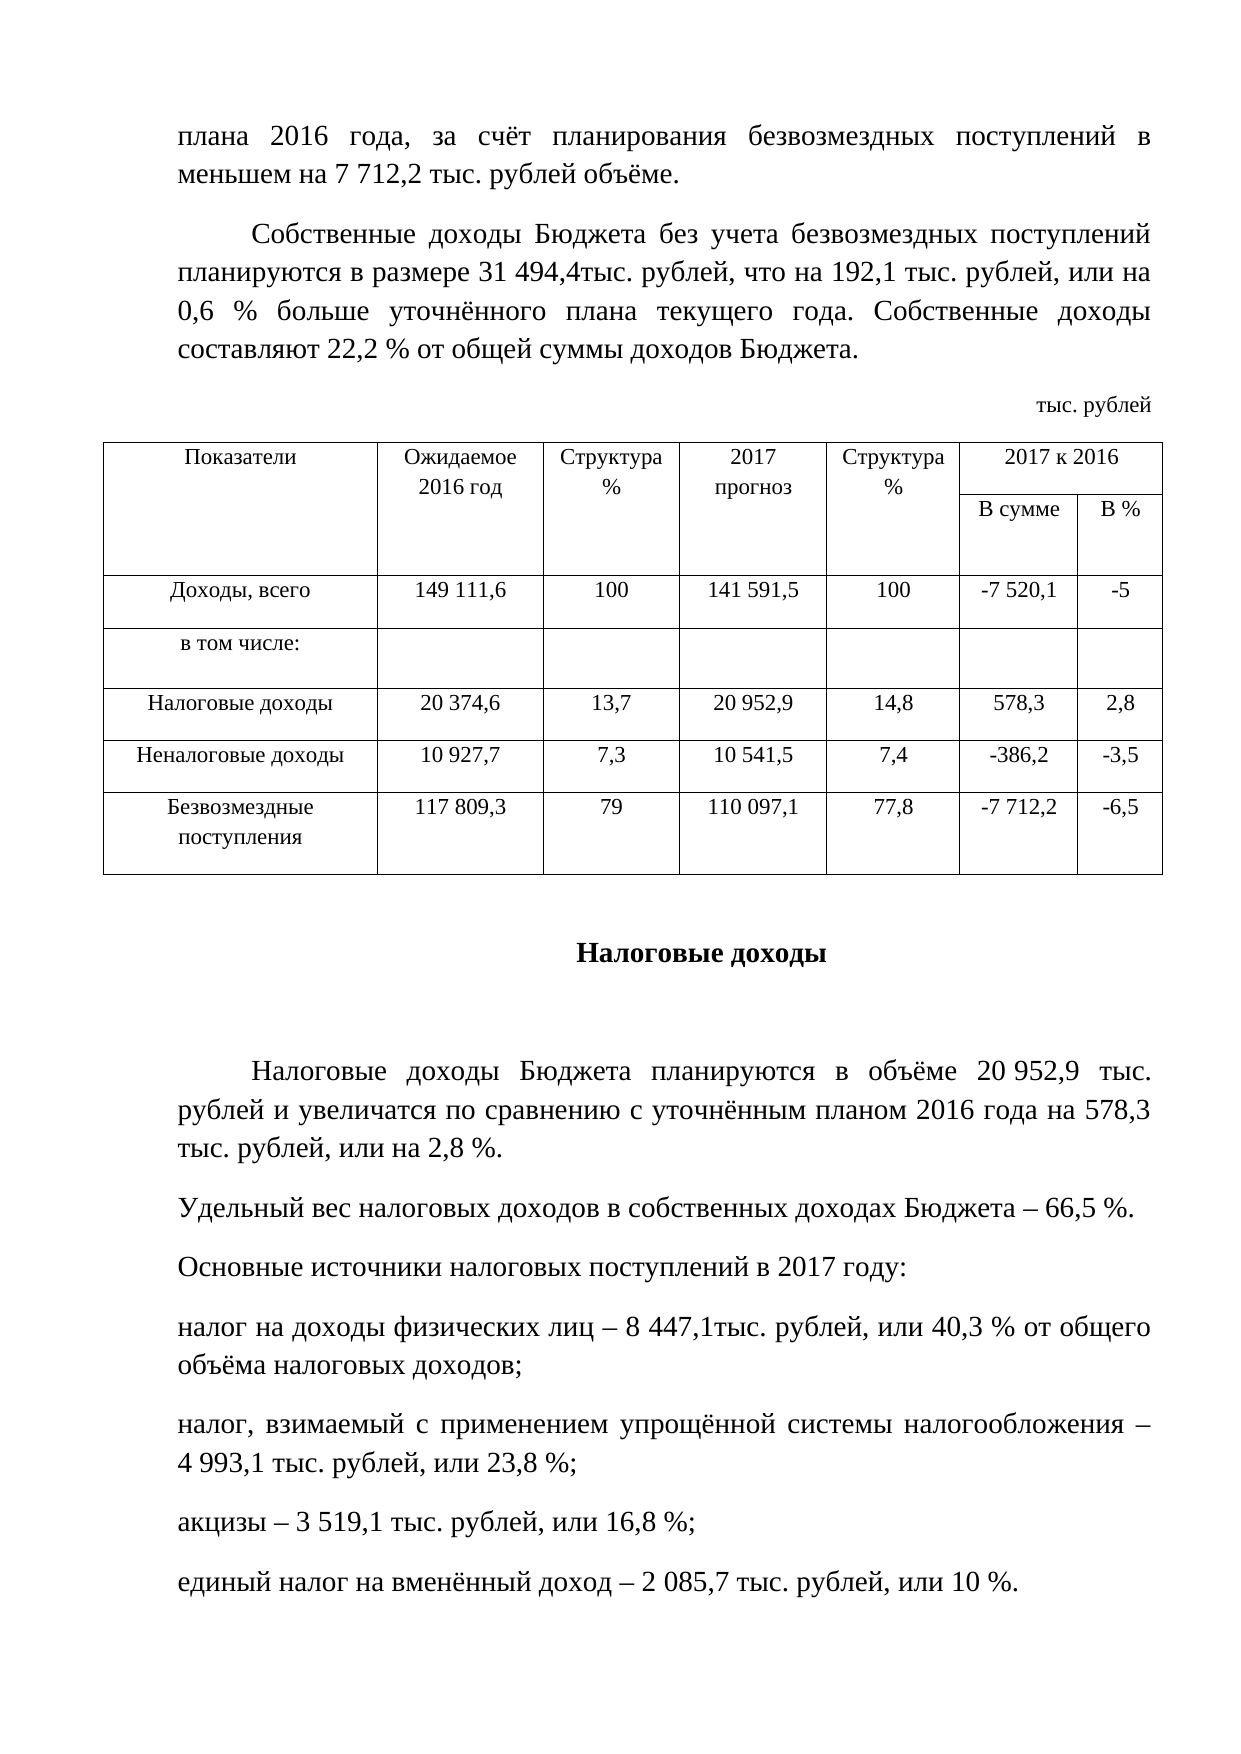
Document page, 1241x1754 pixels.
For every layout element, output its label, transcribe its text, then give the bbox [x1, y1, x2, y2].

table_cell 578,3 [960, 689, 1077, 740]
text тыс. рублей [177, 391, 1152, 417]
text Основные источники налоговых поступлений в 2017 году: [177, 1249, 1152, 1283]
table_cell 13,7 [544, 689, 679, 740]
table_header Показатели [104, 443, 377, 575]
table_cell 20 952,9 [680, 689, 826, 740]
text Собственные доходы Бюджета без учета безвозмездных поступлений планируются в размере 31 494,4тыс. рублей, что на 192,1 тыс. рублей, или на 0,6 % больше уточнённого плана текущего года. Собственные доходы составляют 22,2 % от общей суммы доходов Бюджета. [177, 216, 1152, 365]
table_cell 79 [544, 793, 679, 874]
table_cell [827, 629, 959, 688]
table_cell 10 541,5 [680, 741, 826, 792]
table_cell [960, 629, 1077, 688]
table_cell В сумме [960, 495, 1077, 575]
table_header Структура % [827, 443, 959, 575]
table_cell 10 927,7 [378, 741, 543, 792]
table_cell Безвозмездные поступления [104, 793, 377, 874]
table_cell 2,8 [1078, 689, 1162, 740]
table_header 2017 прогноз [680, 443, 826, 575]
table_cell 100 [544, 576, 679, 627]
table_cell -386,2 [960, 741, 1077, 792]
table_cell 7,4 [827, 741, 959, 792]
text Налоговые доходы [177, 935, 1152, 968]
table_cell 77,8 [827, 793, 959, 874]
table_cell [544, 629, 679, 688]
table_cell [680, 629, 826, 688]
table_header 2017 к 2016 [960, 443, 1162, 494]
table_cell Доходы, всего [104, 576, 377, 627]
text единый налог на вменённый доход – 2 085,7 тыс. рублей, или 10 %. [177, 1564, 1152, 1597]
table_cell [378, 629, 543, 688]
table_cell 141 591,5 [680, 576, 826, 627]
table_cell [1078, 629, 1162, 688]
table_cell -7 520,1 [960, 576, 1077, 627]
text налог, взимаемый с применением упрощённой системы налогообложения – 4 993,1 тыс. рублей, или 23,8 %; [177, 1407, 1152, 1479]
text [177, 118, 1152, 190]
table_cell Неналоговые доходы [104, 741, 377, 792]
table_cell 149 111,6 [378, 576, 543, 627]
table_cell 117 809,3 [378, 793, 543, 874]
table_cell 20 374,6 [378, 689, 543, 740]
text акцизы – 3 519,1 тыс. рублей, или 16,8 %; [177, 1504, 1152, 1538]
table_cell -6,5 [1078, 793, 1162, 874]
table_cell 100 [827, 576, 959, 627]
text Налоговые доходы Бюджета планируются в объёме 20 952,9 тыс. рублей и увеличатся по сравнению с уточнённым планом 2016 года на 578,3 тыс. рублей, или на 2,8 %. [177, 1053, 1152, 1164]
text Удельный вес налоговых доходов в собственных доходах Бюджета – 66,5 %. [177, 1190, 1152, 1223]
table_cell -3,5 [1078, 741, 1162, 792]
table_cell 14,8 [827, 689, 959, 740]
table_cell в том числе: [104, 629, 377, 688]
table_header Структура % [544, 443, 679, 575]
table_cell В % [1078, 495, 1162, 575]
text налог на доходы физических лиц – 8 447,1тыс. рублей, или 40,3 % от общего объёма налоговых доходов; [177, 1309, 1152, 1381]
table_cell 110 097,1 [680, 793, 826, 874]
table_cell -7 712,2 [960, 793, 1077, 874]
table_cell 7,3 [544, 741, 679, 792]
table_cell -5 [1078, 576, 1162, 627]
table_header Ожидаемое 2016 год [378, 443, 543, 575]
table_cell Налоговые доходы [104, 689, 377, 740]
